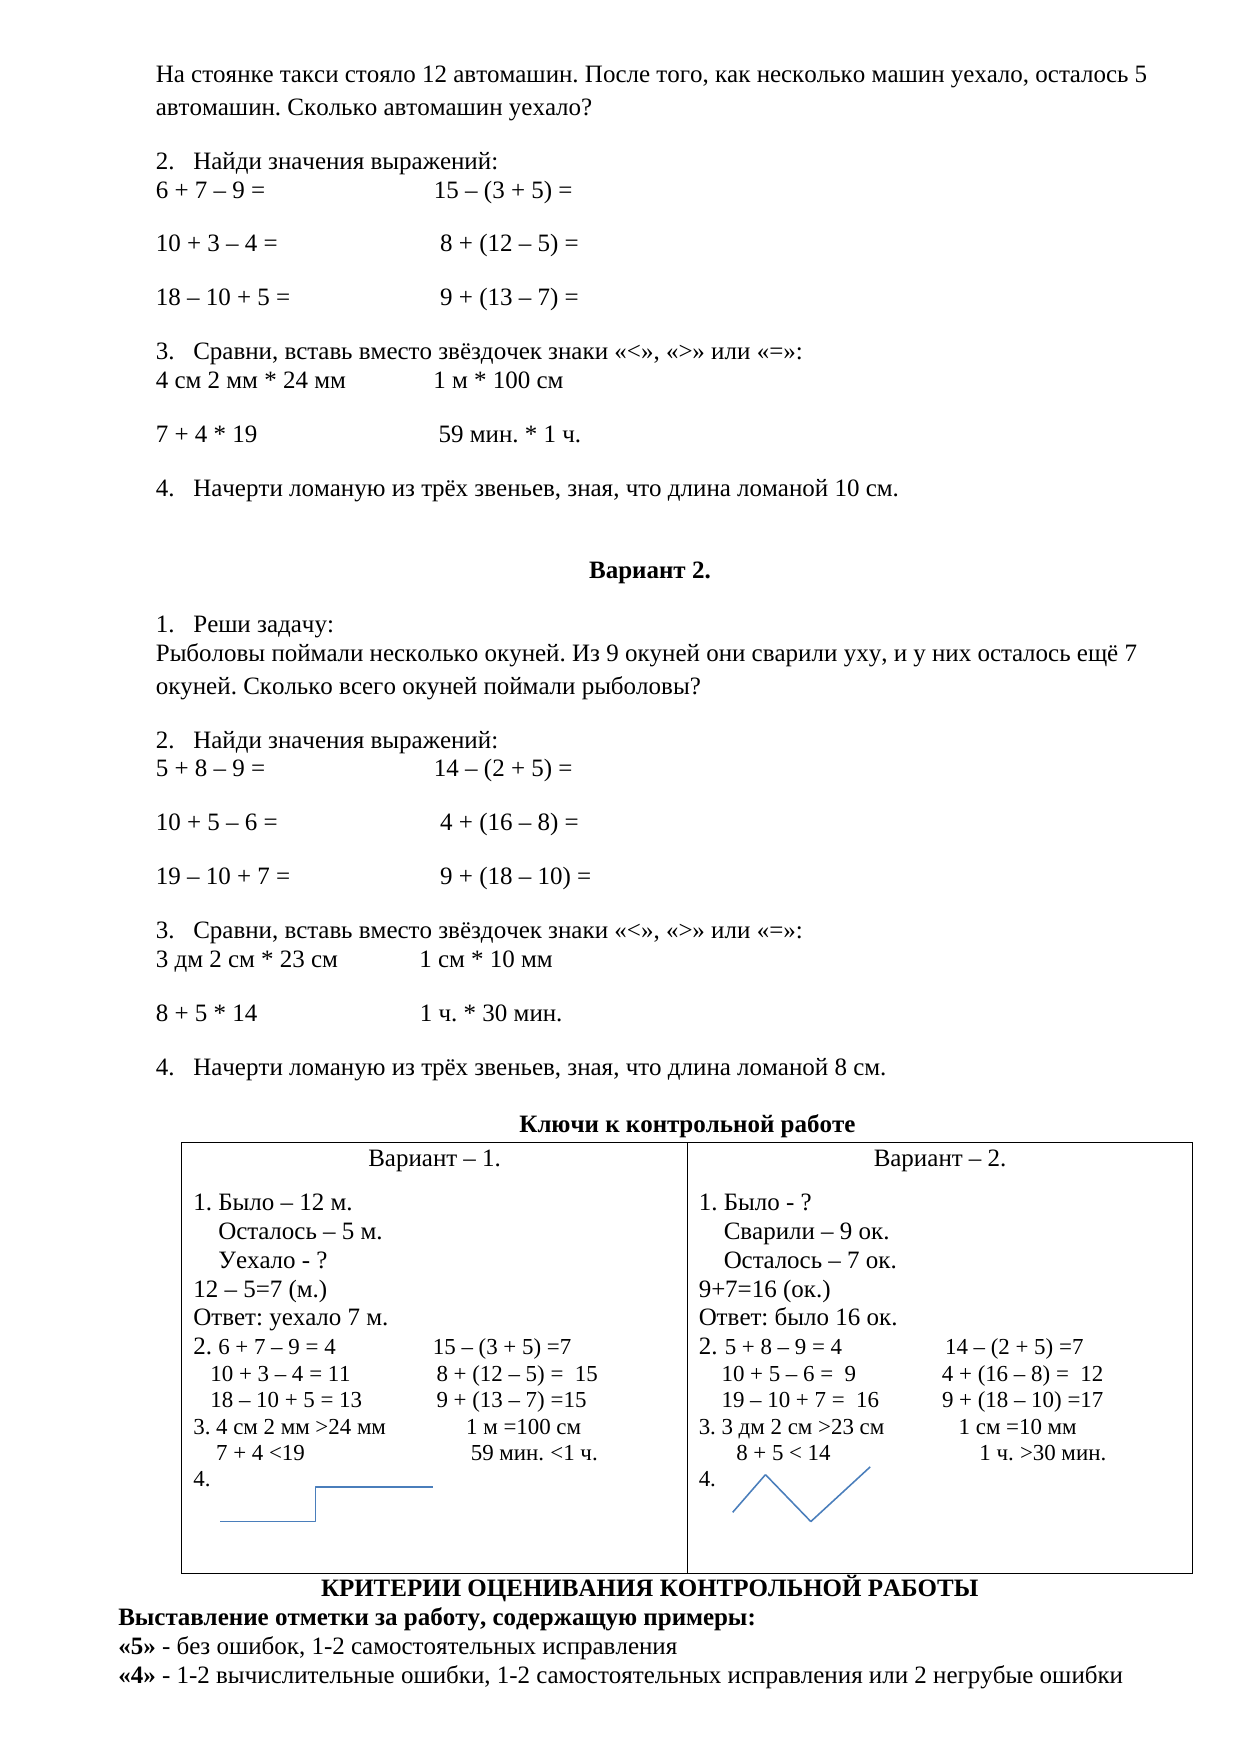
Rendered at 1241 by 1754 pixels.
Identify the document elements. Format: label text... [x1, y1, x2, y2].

list Найди значения выражений: [156, 146, 1181, 175]
text «5» - без ошибок, 1-2 самостоятельных исправления [118, 1631, 1181, 1660]
text 19 – 10 + 7 = 9 + (18 – 10) = [156, 861, 1181, 890]
text 6 + 7 – 9 = 15 – (3 + 5) = [156, 175, 1181, 203]
text 5 + 8 – 9 = 14 – (2 + 5) = [156, 753, 1181, 782]
list Начерти ломаную из трёх звеньев, зная, что длина ломаной . [156, 473, 1181, 501]
text 18 – 10 + 5 = 9 + (13 – 7) = [156, 282, 1181, 311]
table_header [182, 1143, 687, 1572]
text 3 дм * * [156, 944, 1181, 973]
text 7 + 4 * 19 59 мин. * 1 ч. [156, 419, 1181, 448]
list Сравни, вставь вместо звёздочек знаки «<», «>» или «=»: [156, 915, 1181, 944]
list Реши задачу: [156, 609, 1181, 638]
text «4» - 1-2 вычислительные ошибки, 1-2 самостоятельных исправления или 2 негрубые ошибки [118, 1660, 1181, 1688]
list Ключи к контрольной работе [193, 1109, 1181, 1138]
text 10 + 5 – 6 = 4 + (16 – 8) = [156, 807, 1181, 836]
text На стоянке такси стояло 12 автомашин. После того, как несколько машин уехало, осталось 5 автомашин. Сколько автомашин уехало? [156, 59, 1181, 121]
text Выставление отметки за работу, содержащую примеры: [118, 1602, 1181, 1631]
list Сравни, вставь вместо звёздочек знаки «<», «>» или «=»: [156, 336, 1181, 365]
text КРИТЕРИИ ОЦЕНИВАНИЯ КОНТРОЛЬНОЙ РАБОТЫ [118, 1573, 1181, 1602]
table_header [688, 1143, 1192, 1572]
text * * [156, 365, 1181, 394]
list Найди значения выражений: [156, 725, 1181, 753]
text Вариант 2. [118, 555, 1181, 584]
text Рыболовы поймали несколько окуней. Из 9 окуней они сварили уху, и у них осталось ещё 7 окуней. Сколько всего окуней поймали рыболовы? [156, 638, 1181, 700]
text 10 + 3 – 4 = 8 + (12 – 5) = [156, 228, 1181, 257]
text 8 + 5 * 14 1 ч. * 30 мин. [156, 998, 1181, 1026]
list Начерти ломаную из трёх звеньев, зная, что длина ломаной . [156, 1052, 1181, 1080]
